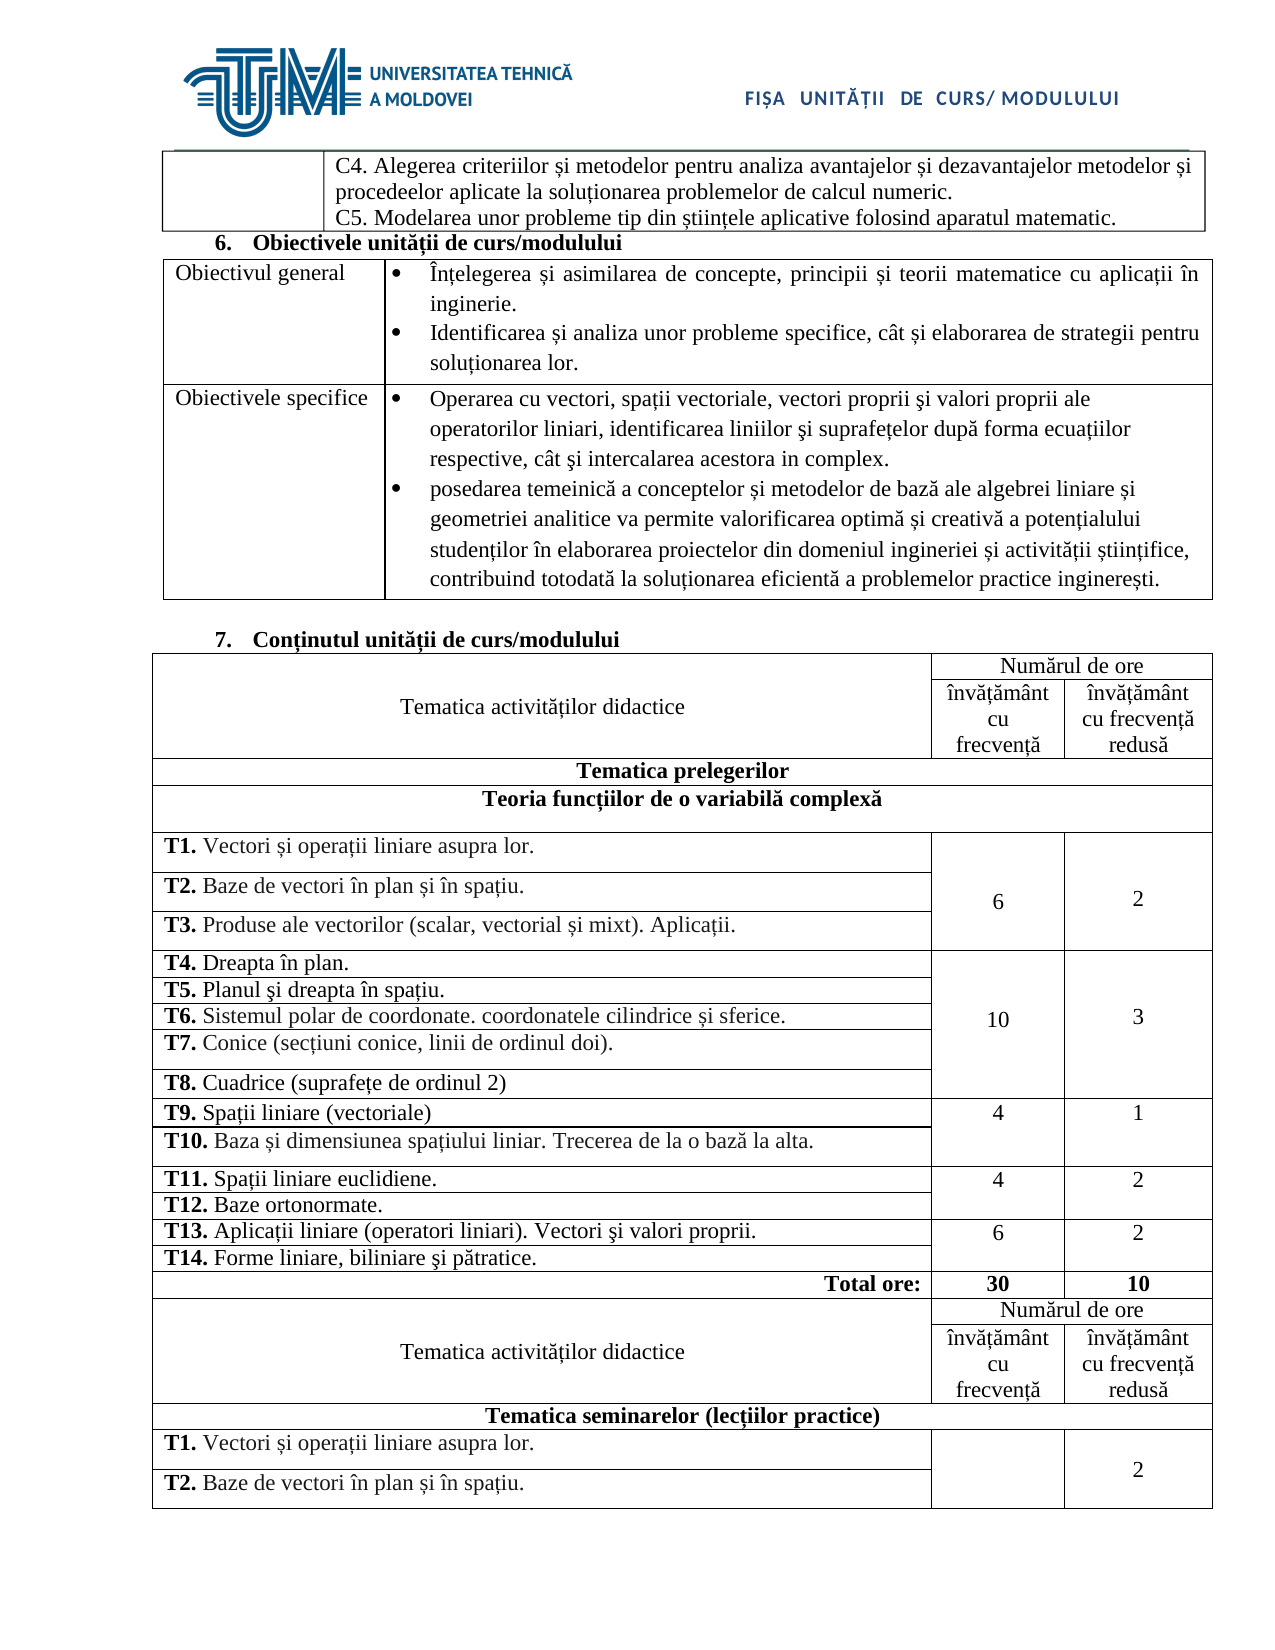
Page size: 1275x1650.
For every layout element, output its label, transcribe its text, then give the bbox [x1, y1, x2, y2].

table_cell 10 [1065, 1272, 1212, 1298]
table_header Obiectivul general [164, 260, 384, 383]
table_cell T7. Conice (secțiuni conice, linii de ordinul doi). [153, 1030, 931, 1069]
table_cell Tematica prelegerilor [153, 759, 1212, 784]
table_header Înțelegerea și asimilarea de concepte, principii și teorii matematice cu aplicații în inginerie. Identificarea și analiza unor probleme specifice, cât și elaborarea de strategii pentru soluționarea lor. [386, 260, 1212, 383]
table_cell T1. Vectori și operații liniare asupra lor. [153, 1430, 931, 1468]
table_cell T8. Cuadrice (suprafețe de ordinul 2) [153, 1070, 931, 1098]
table_cell 4 [932, 1099, 1064, 1166]
table_cell T2. Baze de vectori în plan și în spațiu. [153, 1470, 931, 1508]
table_cell 6 [932, 1220, 1064, 1271]
table_cell T10. Baza și dimensiunea spațiului liniar. Trecerea de la o bază la alta. [153, 1128, 931, 1166]
table_cell Tematica seminarelor (lecțiilor practice) [153, 1404, 1212, 1429]
table_cell T13. Aplicații liniare (operatori liniari). Vectori şi valori proprii. [153, 1220, 931, 1245]
table_cell Tematica activităților didactice [153, 1299, 931, 1403]
table_cell T3. Produse ale vectorilor (scalar, vectorial și mixt). Aplicații. [153, 912, 931, 950]
table_cell [932, 1430, 1064, 1508]
table_cell T4. Dreapta în plan. [153, 951, 931, 977]
table_cell 2 [1065, 1220, 1212, 1271]
subtitle Obiectivele unității de curs/modulului [214, 232, 1223, 255]
table_cell 2 [1065, 1430, 1212, 1508]
table_cell Total ore: [153, 1272, 931, 1298]
table_cell T2. Baze de vectori în plan și în spațiu. [153, 873, 931, 911]
table_cell Operarea cu vectori, spații vectoriale, vectori proprii şi valori proprii ale operatorilor liniari, identificarea liniilor şi suprafețelor după forma ecuațiilor respective, cât şi intercalarea acestora in complex. posedarea temeinică a conceptelor și metodelor de bază ale algebrei liniare și geometriei analitice va permite valorificarea optimă și creativă a potențialului studenților în elaborarea proiectelor din domeniul ingineriei și activității științifice, contribuind totodată la soluționarea eficientă a problemelor practice inginerești. [386, 385, 1212, 599]
table_cell 2 [1065, 833, 1212, 950]
table_cell învățământ cu frecvență [932, 1325, 1064, 1403]
table_header Numărul de ore [932, 654, 1212, 679]
table_cell 30 [932, 1272, 1064, 1298]
list Conținutul unității de curs/modulului [214, 626, 1223, 652]
table_cell T6. Sistemul polar de coordonate. coordonatele cilindrice și sferice. [153, 1004, 931, 1029]
table_cell Teoria funcțiilor de o variabilă complexă [153, 786, 1212, 832]
table_cell 10 [932, 951, 1064, 1098]
table_cell T14. Forme liniare, biliniare şi pătratice. [153, 1246, 931, 1271]
table_cell învățământ cu frecvență redusă [1065, 1325, 1212, 1403]
table_cell T11. Spații liniare euclidiene. [153, 1167, 931, 1192]
picture [172, 42, 579, 144]
table_cell 1 [1065, 1099, 1212, 1166]
table_cell învățământ cu frecvență redusă [1065, 680, 1212, 758]
table_cell 4 [932, 1167, 1064, 1219]
table_cell T12. Baze ortonormate. [153, 1193, 931, 1219]
table_cell învățământ cu frecvență [932, 680, 1064, 758]
table_cell T1. Vectori și operații liniare asupra lor. [153, 833, 931, 872]
table_cell Obiectivele specifice [164, 385, 384, 599]
table_cell 2 [1065, 1167, 1212, 1219]
table_cell 6 [932, 833, 1064, 950]
table_cell T9. Spații liniare (vectoriale) [153, 1099, 931, 1126]
table_cell Numărul de ore [932, 1299, 1212, 1324]
table_cell T5. Planul şi dreapta în spațiu. [153, 978, 931, 1003]
table_header Tematica activităților didactice [153, 654, 931, 758]
table_cell 3 [1065, 951, 1212, 1098]
